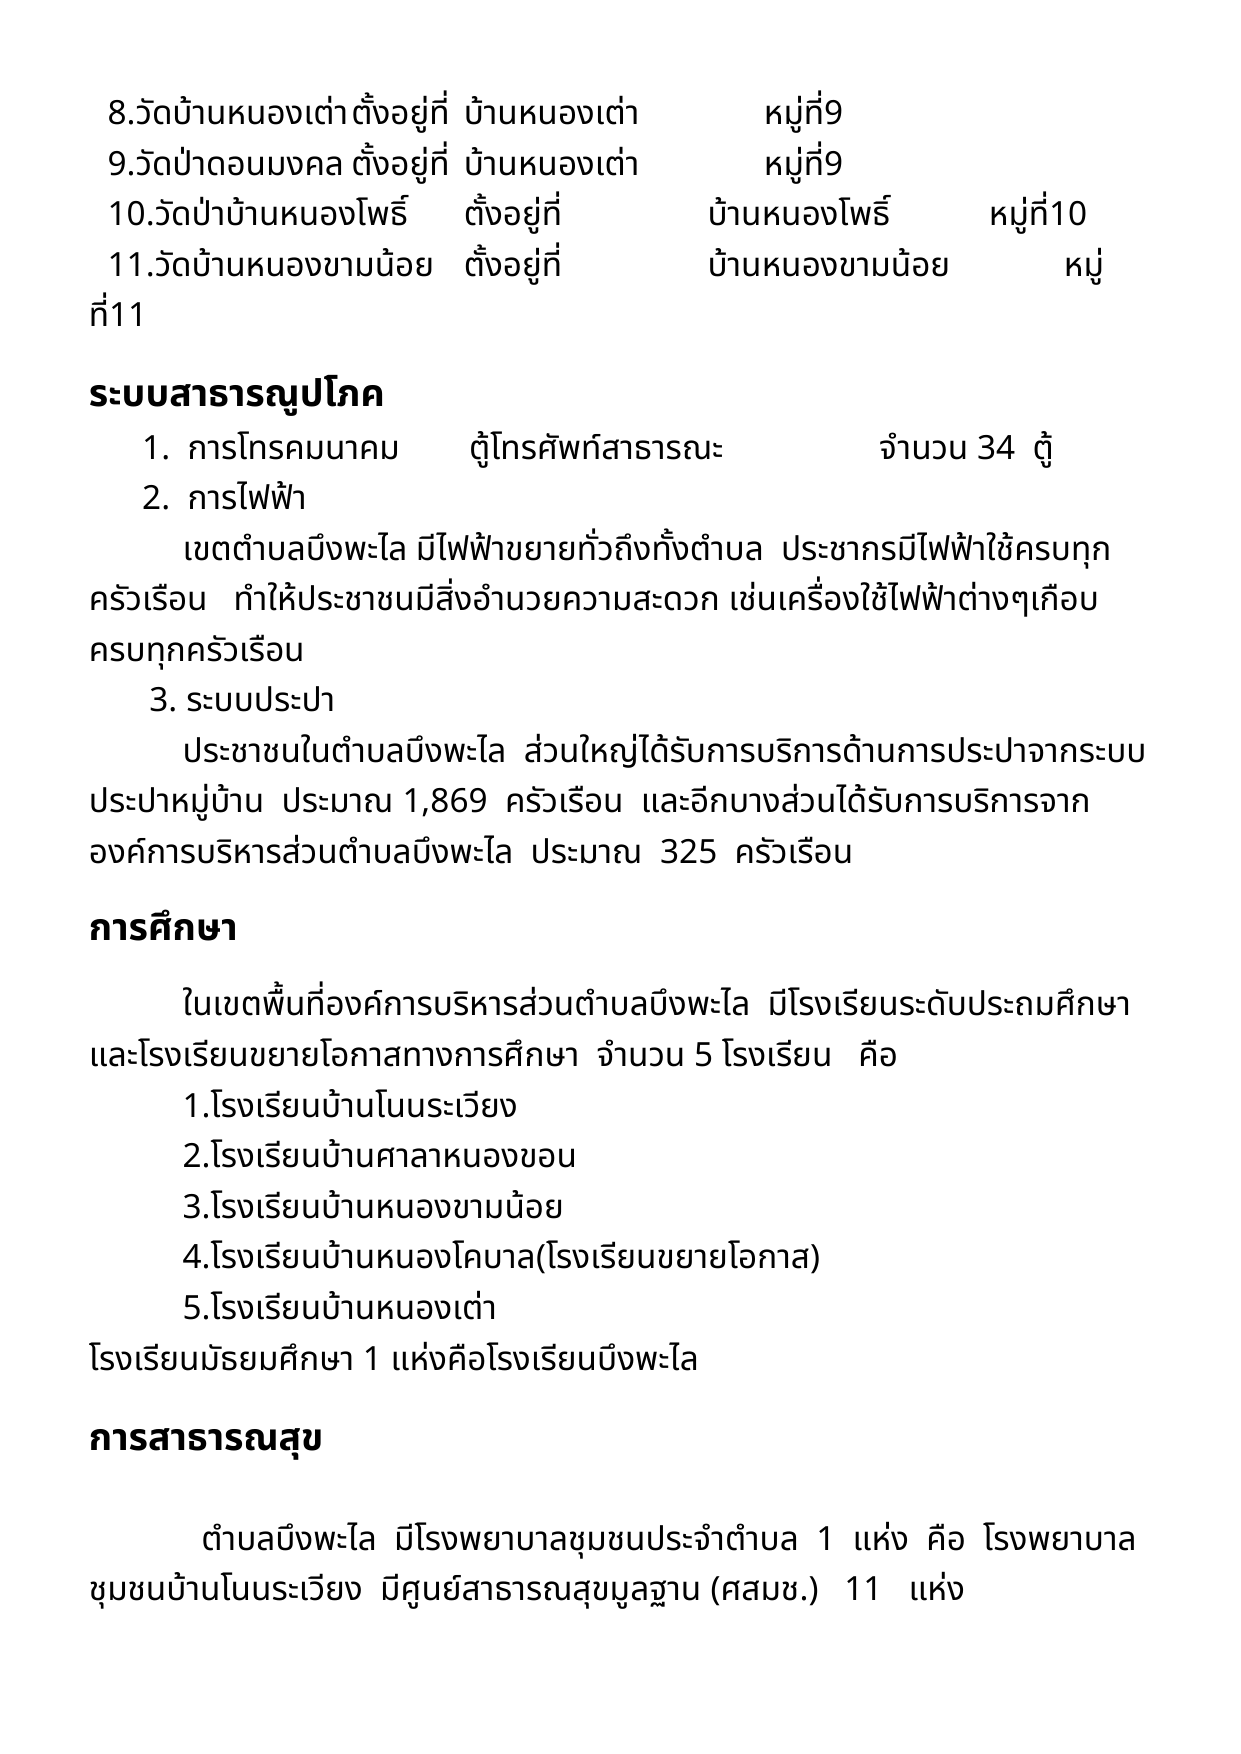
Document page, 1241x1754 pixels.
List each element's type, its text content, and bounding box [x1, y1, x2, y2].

text เขตตำบลบึงพะไล มีไฟฟ้าขยายทั่วถึงทั้งตำบล ประชากรมีไฟฟ้าใช้ครบทุกครัวเรือน ทำให้ประชาชนมีสิ่งอำนวยความสะดวก เช่นเครื่องใช้ไฟฟ้าต่างๆเกือบครบทุกครัวเรือน [89, 525, 1152, 676]
text 3. ระบบประปา [89, 676, 1152, 727]
text 2.โรงเรียนบ้านศาลาหนองขอน [89, 1132, 1152, 1183]
text 2. การไฟฟ้า [89, 474, 1152, 525]
text 11.วัดบ้านหนองขามน้อย ตั้งอยู่ที่ บ้านหนองขามน้อย หมู่ที่11 [89, 241, 1152, 342]
text ประชาชนในตำบลบึงพะไล ส่วนใหญ่ได้รับการบริการด้านการประปาจากระบบประปาหมู่บ้าน ประมาณ 1,869 ครัวเรือน และอีกบางส่วนได้รับการบริการจากองค์การบริหารส่วนตำบลบึงพะไล ประมาณ 325 ครัวเรือน [89, 727, 1152, 878]
text 5.โรงเรียนบ้านหนองเต่า [89, 1284, 1152, 1334]
text 4.โรงเรียนบ้านหนองโคบาล(โรงเรียนขยายโอกาส) [89, 1233, 1152, 1284]
text การศึกษา [89, 901, 1152, 958]
text 9.วัดป่าดอนมงคล ตั้งอยู่ที่ บ้านหนองเต่า หมู่ที่9 [89, 139, 1152, 190]
text การสาธารณสุข [89, 1410, 1152, 1467]
text ตำบลบึงพะไล มีโรงพยาบาลชุมชนประจำตำบล 1 แห่ง คือ โรงพยาบาลชุมชนบ้านโนนระเวียง มีศูนย์สาธารณสุขมูลฐาน (ศสมช.) 11 แห่ง [89, 1514, 1152, 1616]
text 3.โรงเรียนบ้านหนองขามน้อย [89, 1183, 1152, 1233]
text 1.โรงเรียนบ้านโนนระเวียง [89, 1081, 1152, 1132]
text ระบบสาธารณูปโภค [89, 367, 1152, 423]
text โรงเรียนมัธยมศึกษา 1 แห่งคือโรงเรียนบึงพะไล [89, 1334, 1152, 1385]
text 1. การโทรคมนาคม ตู้โทรศัพท์สาธารณะ จำนวน 34 ตู้ [89, 423, 1152, 474]
text ในเขตพื้นที่องค์การบริหารส่วนตำบลบึงพะไล มีโรงเรียนระดับประถมศึกษาและโรงเรียนขยายโอกาสทางการศึกษา จำนวน 5 โรงเรียน คือ [89, 980, 1152, 1081]
text 8.วัดบ้านหนองเต่า ตั้งอยู่ที่ บ้านหนองเต่า หมู่ที่9 [89, 89, 1152, 139]
text 10.วัดป่าบ้านหนองโพธิ์ ตั้งอยู่ที่ บ้านหนองโพธิ์ หมู่ที่10 [89, 190, 1152, 241]
